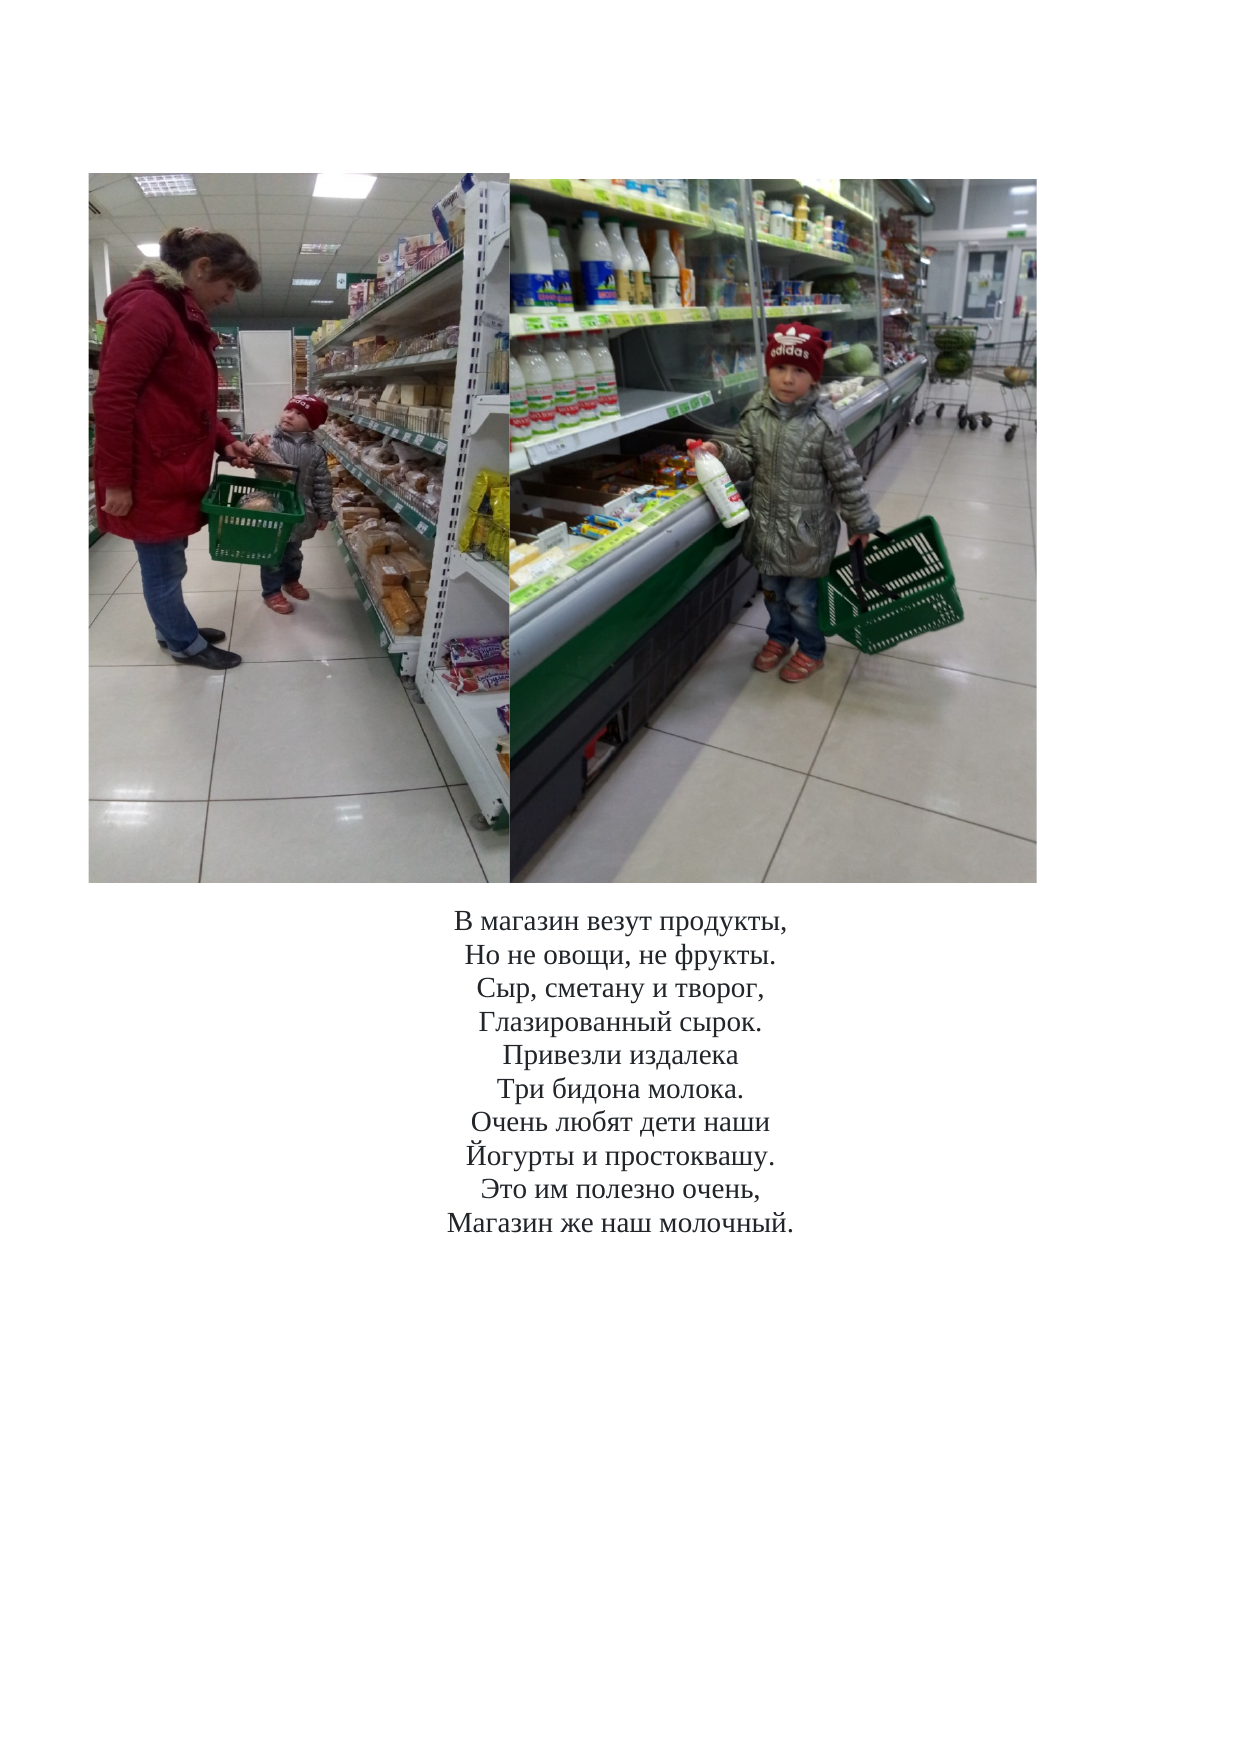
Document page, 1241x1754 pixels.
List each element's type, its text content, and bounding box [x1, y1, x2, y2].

picture [88, 173, 1037, 883]
text В магазин везут продукты, Но не овощи, не фрукты. Сыр, сметану и творог, Глазированный сырок. Привезли издалека Три бидона молока. Очень любят дети наши Йогурты и простоквашу. Это им полезно очень, Магазин же наш молочный. [88, 903, 1152, 1239]
